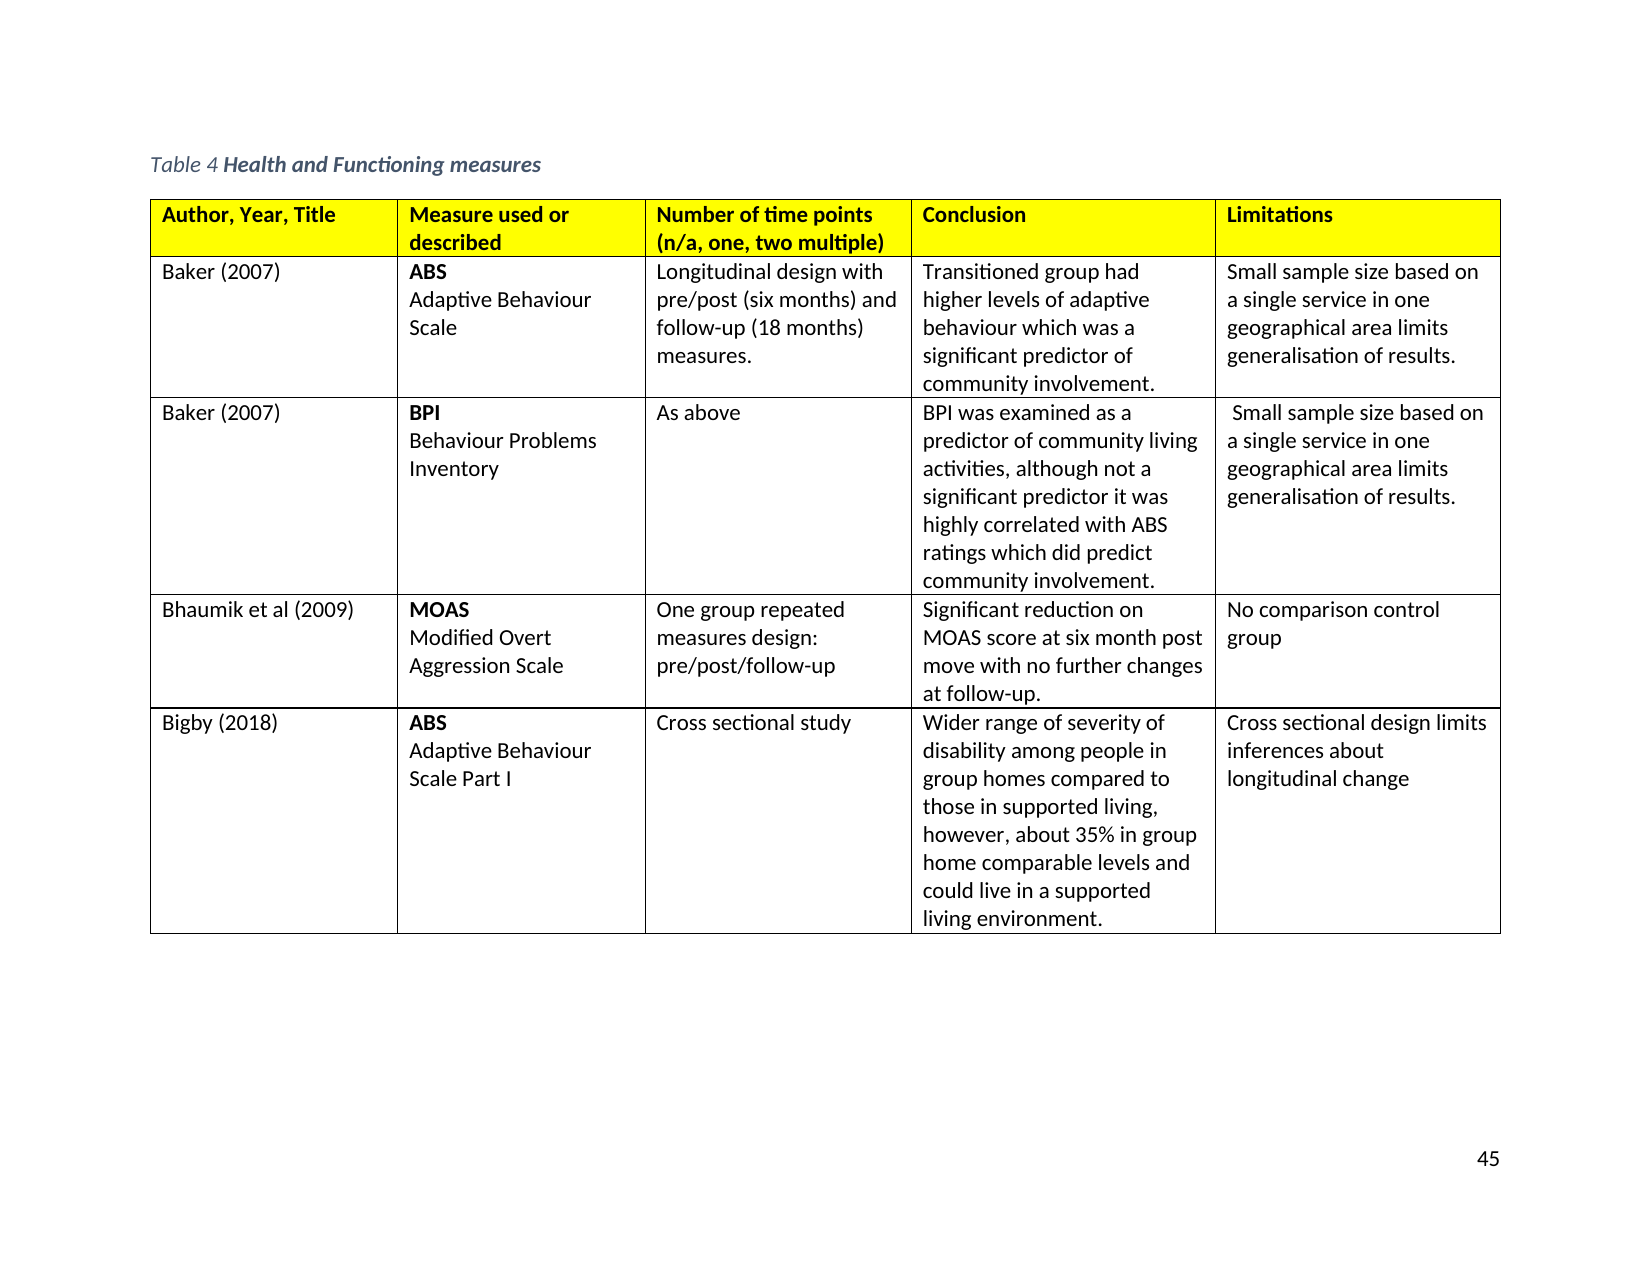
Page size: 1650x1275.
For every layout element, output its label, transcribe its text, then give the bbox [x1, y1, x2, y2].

table_cell Longitudinal design with pre/post (six months) and follow-up (18 months) measures. [646, 257, 911, 397]
table_cell ABS Adaptive Behaviour Scale Part I [398, 709, 645, 933]
table_cell Small sample size based on a single service in one geographical area limits generalisation of results. [1216, 257, 1500, 397]
table_cell Bhaumik et al (2009) [151, 595, 397, 707]
table_header Number of time points (n/a, one, two multiple) [646, 200, 911, 256]
table_cell Transitioned group had higher levels of adaptive behaviour which was a significant predictor of community involvement. [912, 257, 1215, 397]
table_cell Baker (2007) [151, 257, 397, 397]
table_cell Bigby (2018) [151, 709, 397, 933]
table_cell Baker (2007) [151, 398, 397, 594]
table_cell As above [646, 398, 911, 594]
table_cell One group repeated measures design: pre/post/follow-up [646, 595, 911, 707]
table_header Measure used or described [398, 200, 645, 256]
table_cell Cross sectional study [646, 709, 911, 933]
table_cell No comparison control group [1216, 595, 1500, 707]
text Table 4 Health and Functioning measures [150, 150, 1500, 178]
table_cell Small sample size based on a single service in one geographical area limits generalisation of results. [1216, 398, 1500, 594]
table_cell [1216, 709, 1500, 933]
table_header Author, Year, Title [151, 200, 397, 256]
table_cell Significant reduction on MOAS score at six month post move with no further changes at follow-up. [912, 595, 1215, 707]
table_cell BPI was examined as a predictor of community living activities, although not a significant predictor it was highly correlated with ABS ratings which did predict community involvement. [912, 398, 1215, 594]
table_cell MOAS Modified Overt Aggression Scale [398, 595, 645, 707]
table_cell Wider range of severity of disability among people in group homes compared to those in supported living, however, about 35% in group home comparable levels and could live in a supported living environment. [912, 709, 1215, 933]
table_header Limitations [1216, 200, 1500, 256]
table_cell ABS Adaptive Behaviour Scale [398, 257, 645, 397]
table_cell BPI Behaviour Problems Inventory [398, 398, 645, 594]
table_header Conclusion [912, 200, 1215, 256]
